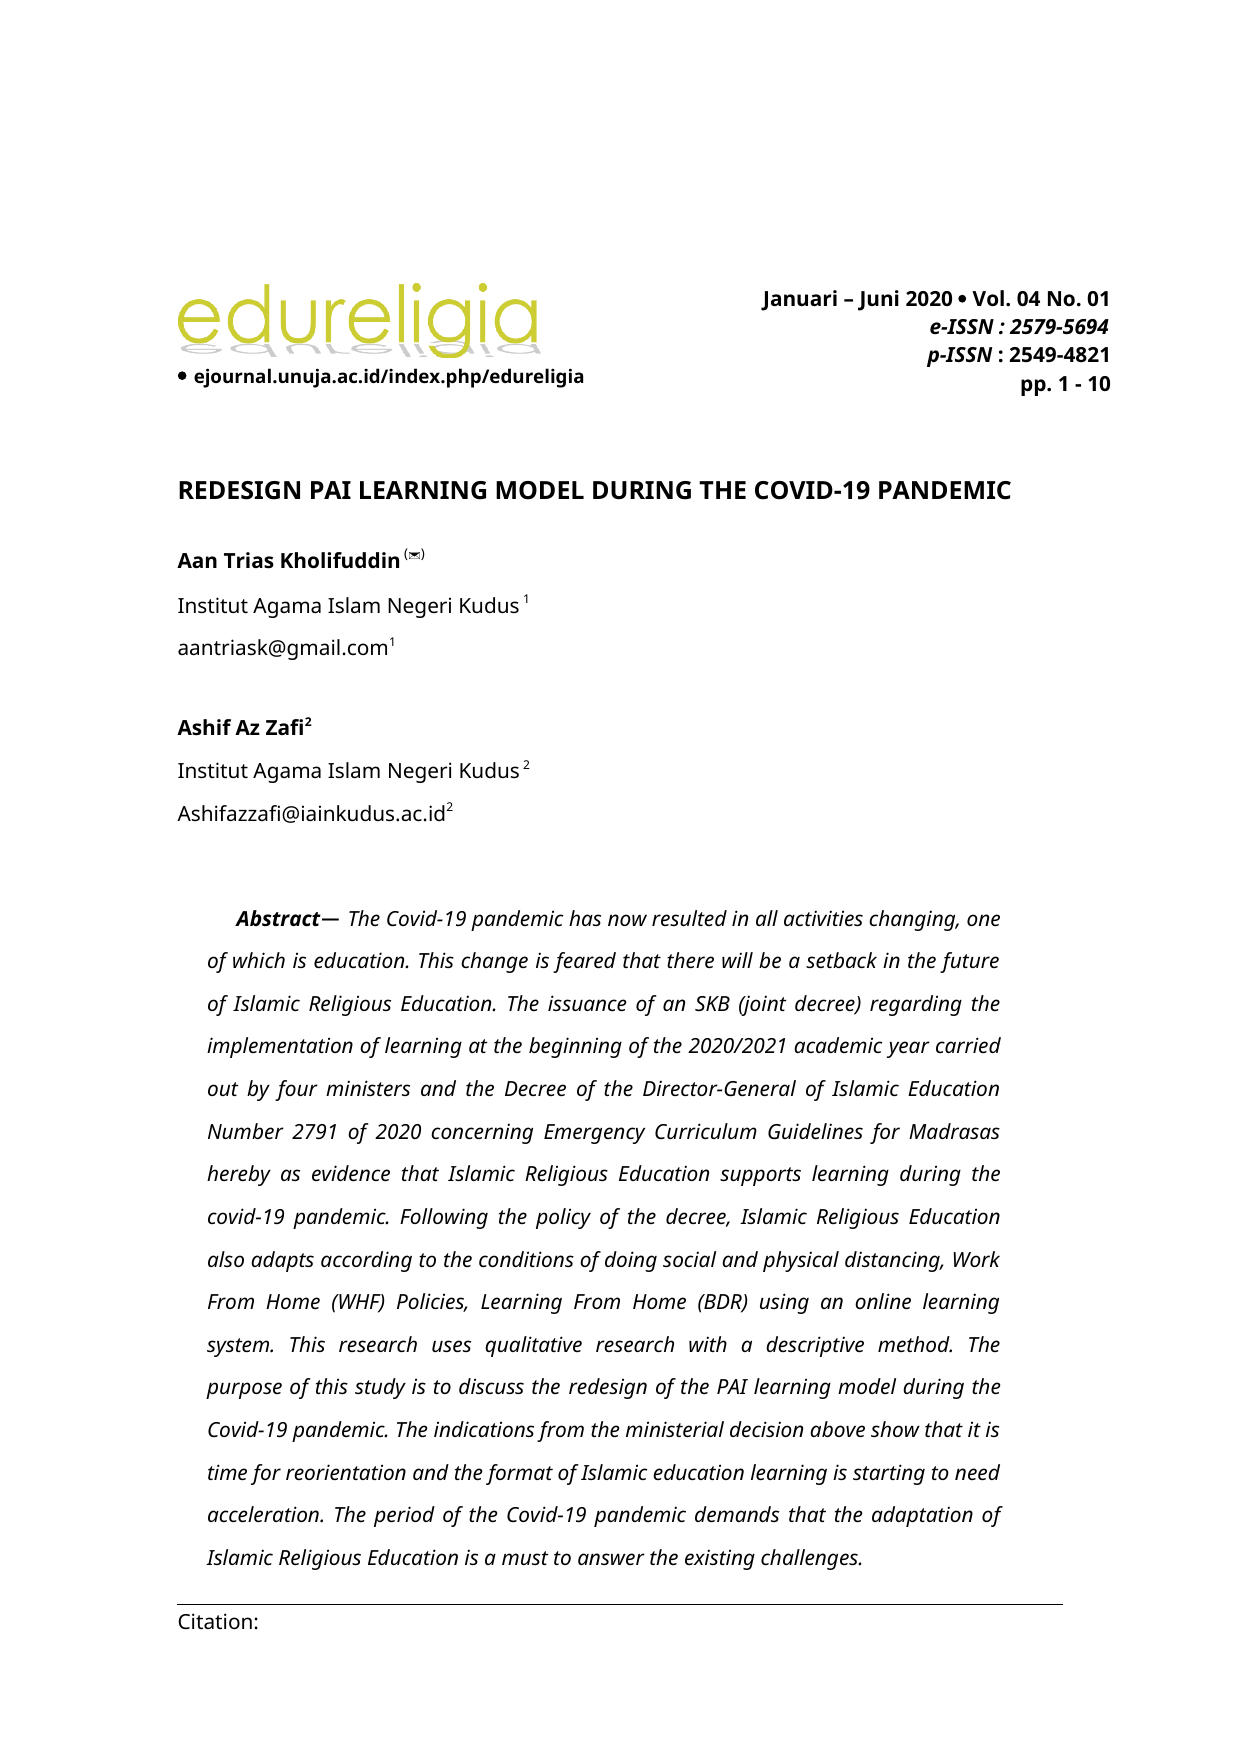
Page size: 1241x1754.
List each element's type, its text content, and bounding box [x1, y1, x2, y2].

text Ashifazzafi@iainkudus.ac.id2 [177, 799, 1063, 827]
text REDESIGN PAI LEARNING MODEL DURING THE COVID-19 PANDEMIC [177, 472, 1063, 506]
text Institut Agama Islam Negeri Kudus 1 [177, 591, 1063, 619]
text Institut Agama Islam Negeri Kudus 2 [177, 756, 1063, 784]
text Abstract— The Covid-19 pandemic has now resulted in all activities changing, one of which is education. This change is feared that there will be a setback in the future of Islamic Religious Education. The issuance of an SKB (joint decree) regarding the implementation of learning at the beginning of the 2020/2021 academic year carried out by four ministers and the Decree of the Director-General of Islamic Education Number 2791 of 2020 concerning Emergency Curriculum Guidelines for Madrasas hereby as evidence that Islamic Religious Education supports learning during the covid-19 pandemic. Following the policy of the decree, Islamic Religious Education also adapts according to the conditions of doing social and physical distancing, Work From Home (WHF) Policies, Learning From Home (BDR) using an online learning system. This research uses qualitative research with a descriptive method. The purpose of this study is to discuss the redesign of the PAI learning model during the Covid-19 pandemic. The indications from the ministerial decision above show that it is time for reorientation and the format of Islamic education learning is starting to need acceleration. The period of the Covid-19 pandemic demands that the adaptation of Islamic Religious Education is a must to answer the existing challenges. [207, 904, 1004, 1571]
text aantriask@gmail.com1 [177, 633, 1063, 662]
text Aan Trias Kholifuddin () [177, 544, 1063, 575]
text Ashif Az Zafi2 [177, 713, 1063, 742]
picture [178, 283, 541, 358]
